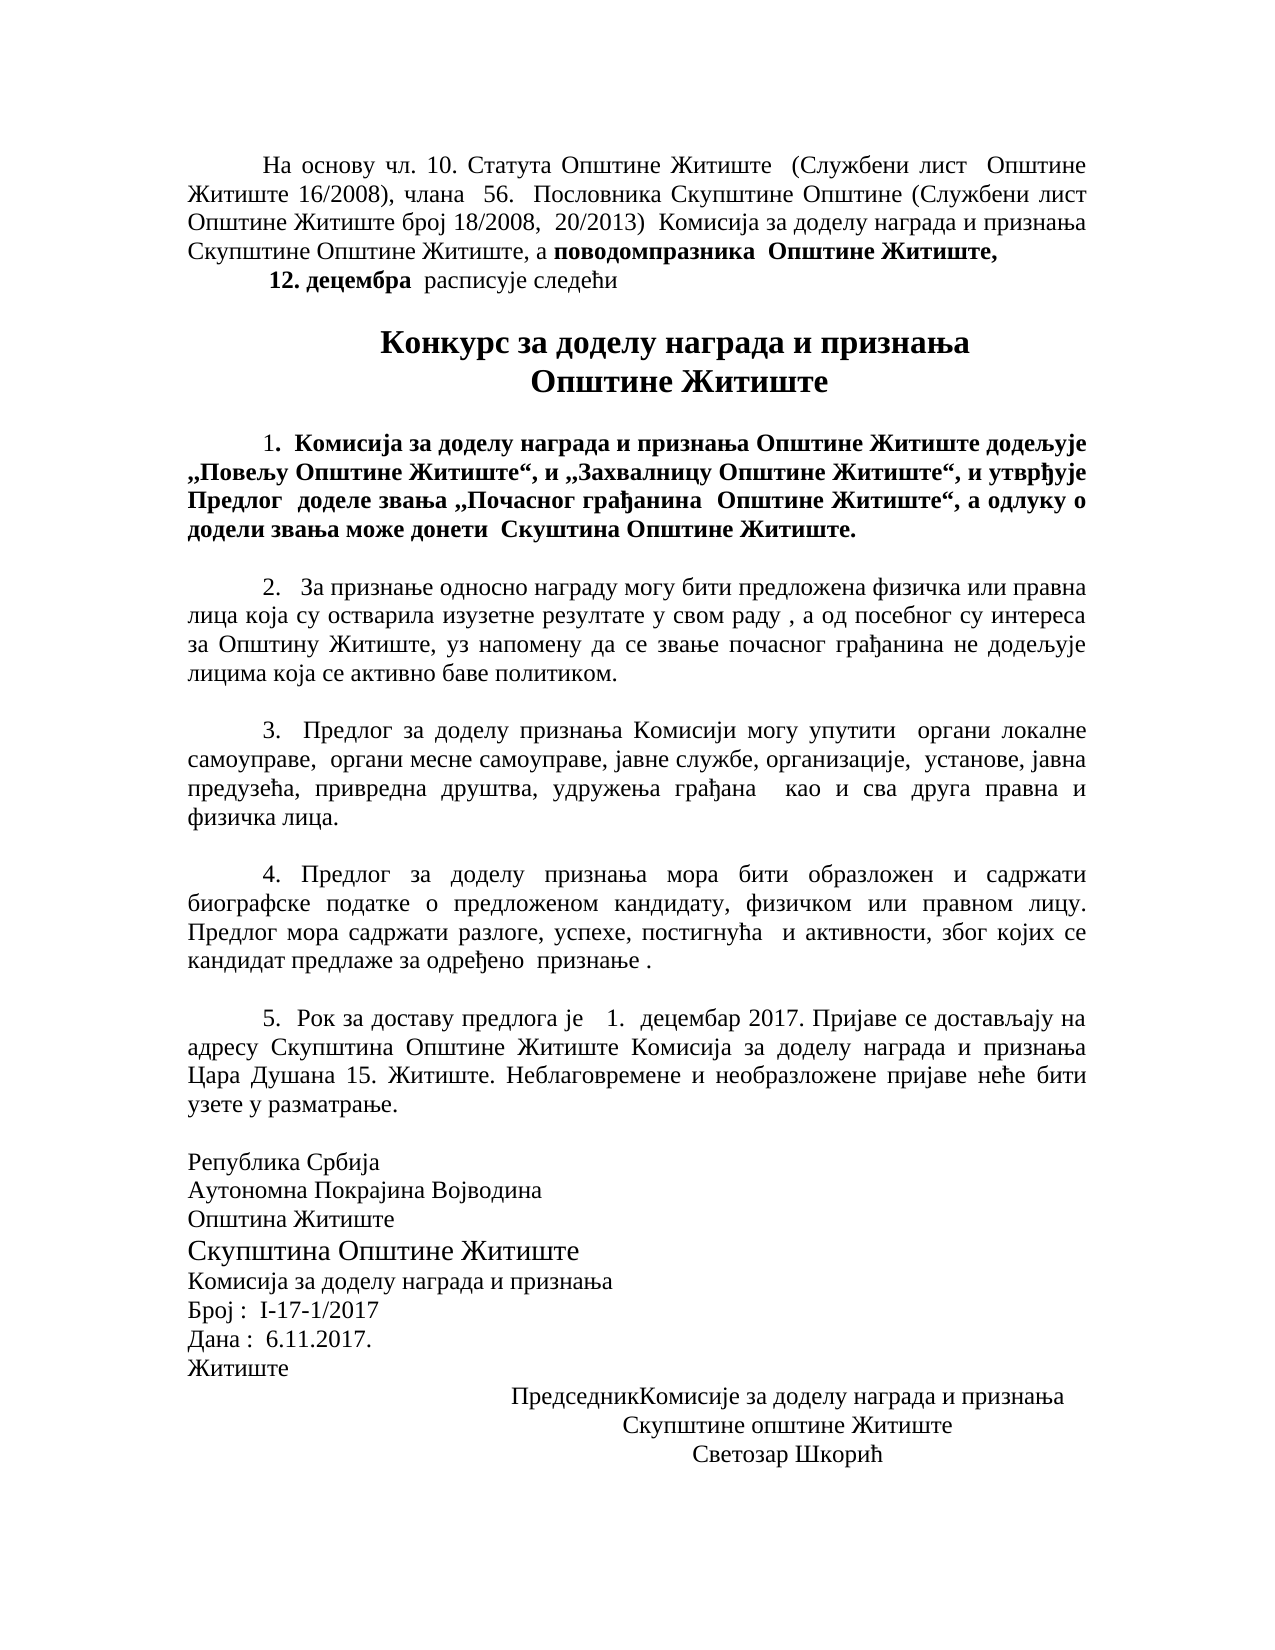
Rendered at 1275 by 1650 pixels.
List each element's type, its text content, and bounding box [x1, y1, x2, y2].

text На основу чл. 10. Статута Општине Житиште (Службени лист Општине Житиште 16/2008), члана 56. Пословника Скупштине Општине (Службени лист Општине Житиште број 18/2008, 20/2013) Комисија за доделу награда и признања Скупштине Општине Житиште, а поводомпразника Општине Житиште, [187, 150, 1087, 265]
text Општина Житиште [187, 1204, 1087, 1233]
text 3. Предлог за доделу признања Комисији могу упутити органи локалне самоуправе, органи месне самоуправе, јавне службе, организације, установе, јавна предузећа, привредна друштва, удружења грађана као и сва друга правна и физичка лица. [187, 715, 1087, 830]
text 4. Предлог за доделу признања мора бити образложен и садржати биографске податке о предложеном кандидату, физичком или правном лицу. Предлог мора садржати разлоге, успехе, постигнућа и активности, због којих се кандидат предлаже за одређено признање . [187, 859, 1087, 974]
text Житиште [187, 1353, 1087, 1381]
text Комисија за доделу награда и признања [187, 1266, 1087, 1295]
text Скупштине општине Житиште [487, 1410, 1087, 1439]
text Република Србија [187, 1147, 1087, 1175]
text Дана : 6.11.2017. [187, 1324, 1087, 1353]
text 5. Рок за доставу предлога је 1. децембар 2017. Пријаве се достављају на адресу Скупштина Општине Житиште Комисија за доделу награда и признања Цара Душана 15. Житиште. Неблаговремене и необразложене пријаве неће бити узете у разматрање. [187, 1003, 1087, 1118]
text Број : I-17-1/2017 [187, 1295, 1087, 1324]
text ПредседникКомисије за доделу награда и признања [487, 1381, 1087, 1410]
text Скупштина Општине Житиште [187, 1233, 1087, 1266]
text 12. децембра расписује следећи [187, 265, 1087, 294]
text 2. За признање односно награду могу бити предложена физичка или правна лица која су остварила изузетне резултате у свом раду , а од посебног су интереса за Општину Житиште, уз напомену да се звање почасног грађанина не додељује лицима која се активно баве политиком. [187, 572, 1087, 687]
text 1. Комисија за доделу награда и признања Општине Житиште додељује ,,Повељу Општине Житиште“, и ,,Захвалницу Општине Житиште“, и утврђује Предлог доделе звања ,,Почасног грађанина Општине Житиште“, а одлуку о додели звања може донети Скуштина Општине Житиште. [187, 428, 1087, 543]
text Општине Житиште [187, 361, 1087, 399]
text Аутономна Покрајина Војводина [187, 1175, 1087, 1204]
text Конкурс за доделу награда и признања [187, 322, 1087, 361]
text Светозар Шкорић [487, 1439, 1087, 1468]
